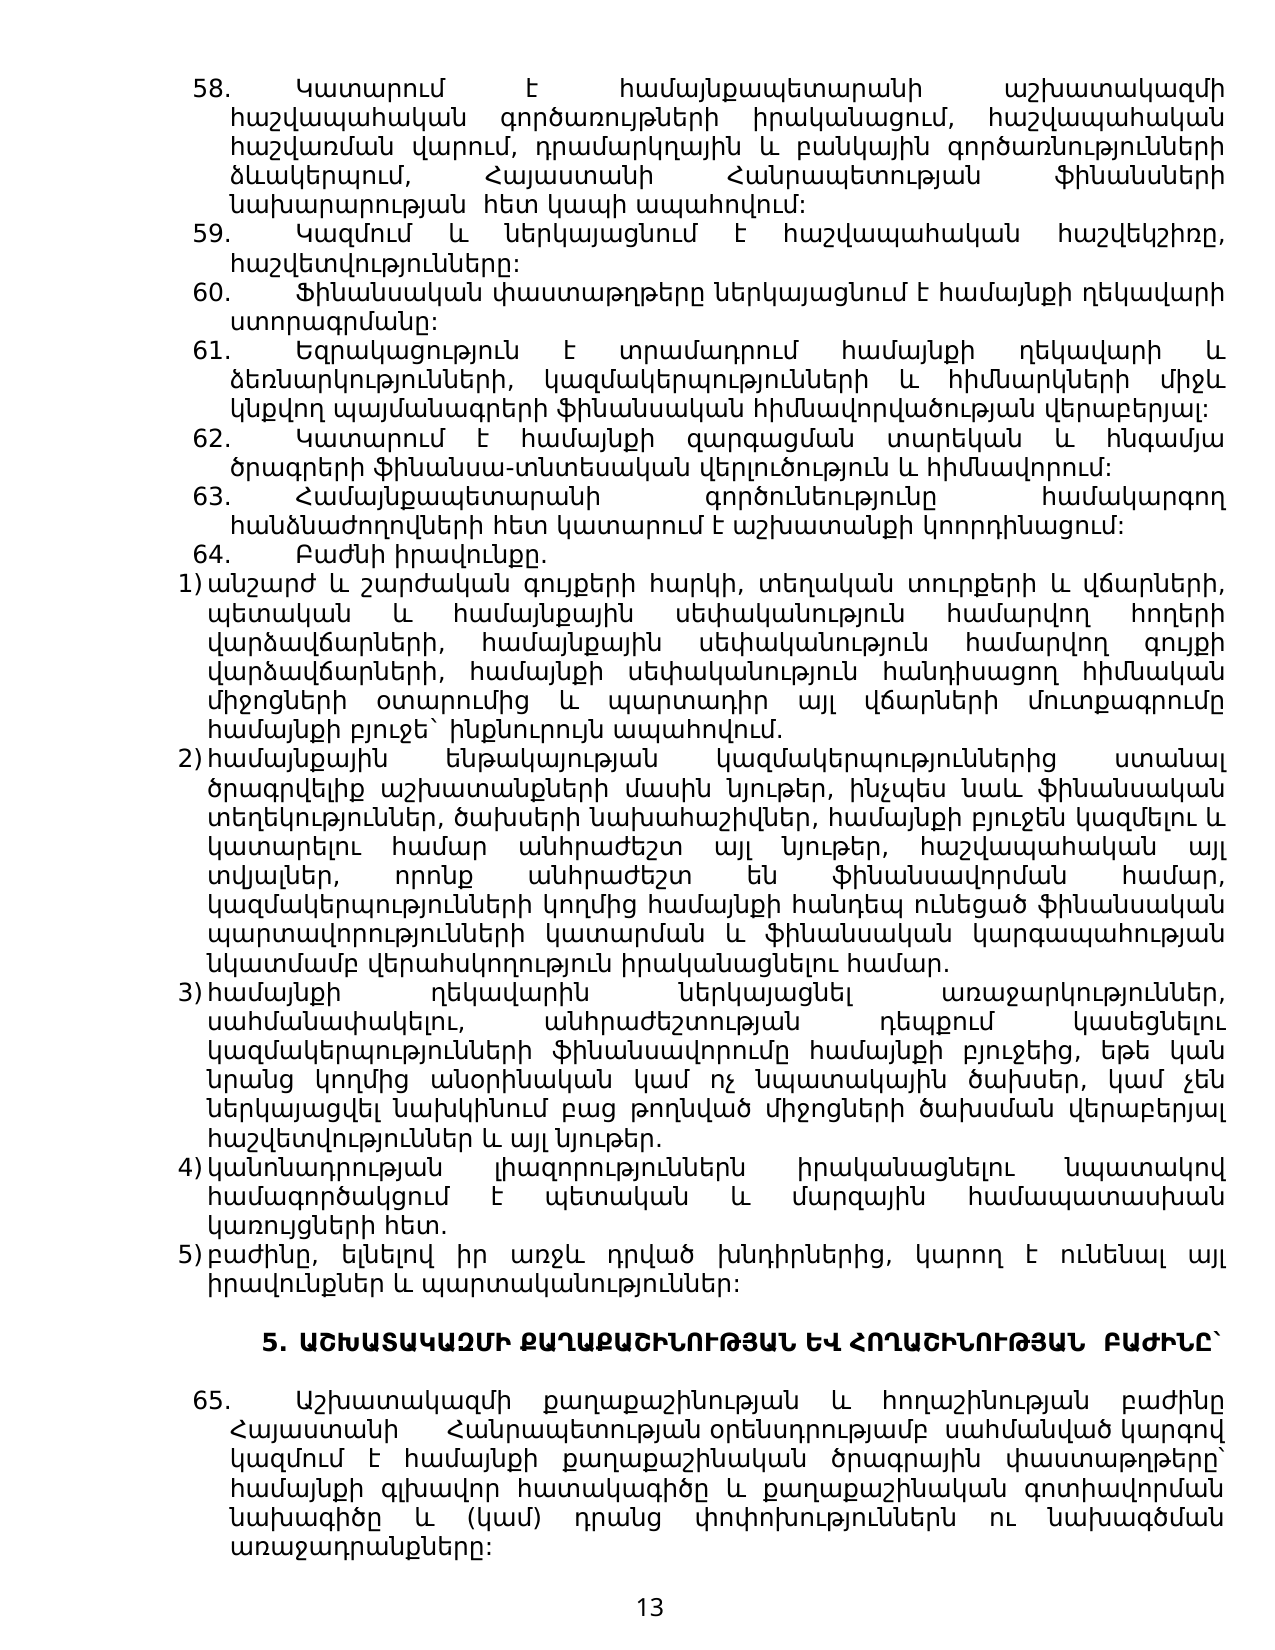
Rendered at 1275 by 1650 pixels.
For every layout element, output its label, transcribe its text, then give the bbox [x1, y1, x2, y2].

list Եզրակացություն է տրամադրում համայնքի ղեկավարի և ձեռնարկությունների, կազմակերպությունների և հիմնարկների միջև կնքվող պայմանագրերի ֆինանսական հիմնավորվածության վերաբերյալ: [192, 336, 1226, 424]
list համայնքի ղեկավարին ներկայացնել առաջարկություններ, սահմանափակելու, անհրաժեշտության դեպքում կասեցնելու կազմակերպությունների ֆինանսավորումը համայնքի բյուջեից, եթե կան նրանց կողմից անօրինական կամ ոչ նպատակային ծախսեր, կամ չեն ներկայացվել նախկինում բաց թողնված միջոցների ծախսման վերաբերյալ հաշվետվություններ և այլ նյութեր. [177, 978, 1226, 1153]
list Ֆինանսական փաստաթղթերը ներկայացնում է համայնքի ղեկավարի ստորագրմանը: [192, 278, 1226, 336]
list Բաժնի իրավունքը. [192, 541, 1226, 570]
list Աշխատակազմի քաղաքաշինության և հողաշինության բաժինը Հայաստանի Հանրապետության օրենսդրությամբ սահմանված կարգով կազմում է համայնքի քաղաքաշինական ծրագրային փաստաթղթերը՝ համայնքի գլխավոր հատակագիծը և քաղաքաշինական գոտիավորման նախագիծը և (կամ) դրանց փոփոխություններն ու նախագծման առաջադրանքները: [192, 1386, 1226, 1561]
list Համայնքապետարանի գործունեությունը համակարգող հանձնաժողովների հետ կատարում է աշխատանքի կոորդինացում: [192, 482, 1226, 541]
list Կատարում է համայնքապետարանի աշխատակազմի հաշվապահական գործառույթների իրականացում, հաշվապահական հաշվառման վարում, դրամարկղային և բանկային գործառնությունների ձևակերպում, Հայաստանի Հանրապետության ֆինանսների նախարարության հետ կապի ապահովում: [192, 74, 1226, 220]
list Կազմում և ներկայացնում է հաշվապահական հաշվեկշիռը, հաշվետվությունները: [192, 220, 1226, 278]
list համայնքային ենթակայության կազմակերպություններից ստանալ ծրագրվելիք աշխատանքների մասին նյութեր, ինչպես նաև ֆինանսական տեղեկություններ, ծախսերի նախահաշիվներ, համայնքի բյուջեն կազմելու և կատարելու համար անհրաժեշտ այլ նյութեր, հաշվապահական այլ տվյալներ, որոնք անհրաժեշտ են ֆինանսավորման համար, կազմակերպությունների կողմից համայնքի հանդեպ ունեցած ֆինանսական պարտավորությունների կատարման և ֆինանսական կարգապահության նկատմամբ վերահսկողություն իրականացնելու համար. [177, 745, 1226, 978]
list անշարժ և շարժական գույքերի հարկի, տեղական տուրքերի և վճարների, պետական և համայնքային սեփականություն համարվող հողերի վարձավճարների, համայնքային սեփականություն համարվող գույքի վարձավճարների, համայնքի սեփականություն հանդիսացող հիմնական միջոցների օտարումից և պարտադիր այլ վճարների մուտքագրումը համայնքի բյուջե` ինքնուրույն ապահովում. [177, 570, 1226, 745]
list բաժինը, ելնելով իր առջև դրված խնդիրներից, կարող է ունենալ այլ իրավունքներ և պարտականություններ: [177, 1241, 1226, 1299]
list կանոնադրության լիազորություններն իրականացնելու նպատակով համագործակցում է պետական և մարզային համապատասխան կառույցների հետ. [177, 1153, 1226, 1241]
list ԱՇԽԱՏԱԿԱԶՄԻ ՔԱՂԱՔԱՇԻՆՈՒԹՅԱՆ ԵՎ ՀՈՂԱՇԻՆՈՒԹՅԱՆ ԲԱԺԻՆԸ` [260, 1328, 1226, 1357]
list Կատարում է համայնքի զարգացման տարեկան և հնգամյա ծրագրերի ֆինանսա-տնտեսական վերլուծություն և հիմնավորում: [192, 424, 1226, 482]
